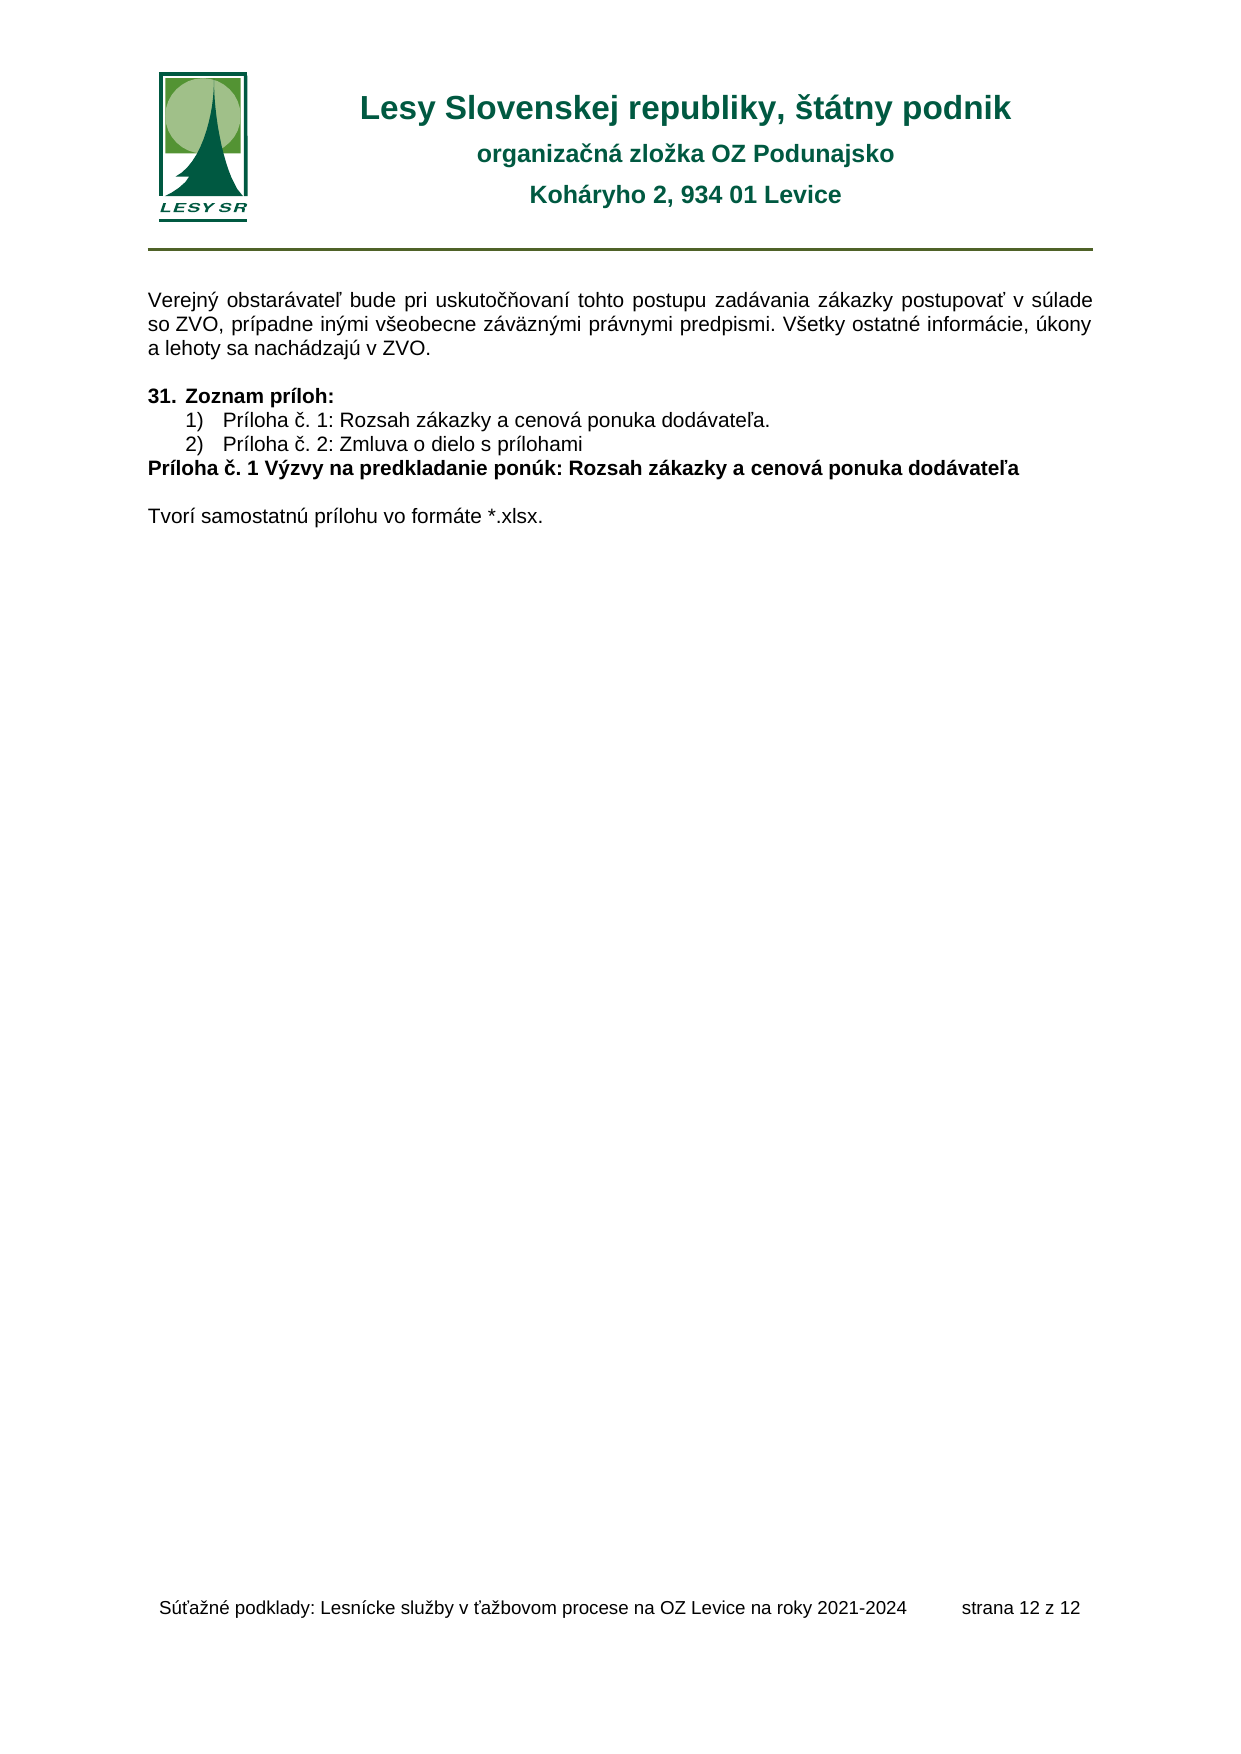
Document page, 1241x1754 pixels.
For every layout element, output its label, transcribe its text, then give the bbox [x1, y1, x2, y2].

list Zoznam príloh: [148, 384, 1093, 408]
text Príloha č. 1 Výzvy na predkladanie ponúk: Rozsah zákazky a cenová ponuka dodávateľa [148, 456, 1093, 479]
list Príloha č. 1: Rozsah zákazky a cenová ponuka dodávateľa. [185, 408, 1093, 432]
text Verejný obstarávateľ bude pri uskutočňovaní tohto postupu zadávania zákazky postupovať v súlade so ZVO, prípadne inými všeobecne záväznými právnymi predpismi. Všetky ostatné informácie, úkony a lehoty sa nachádzajú v ZVO. [148, 288, 1093, 360]
list Príloha č. 2: Zmluva o dielo s prílohami [185, 432, 1093, 456]
text Tvorí samostatnú prílohu vo formáte *.xlsx. [148, 503, 1093, 527]
